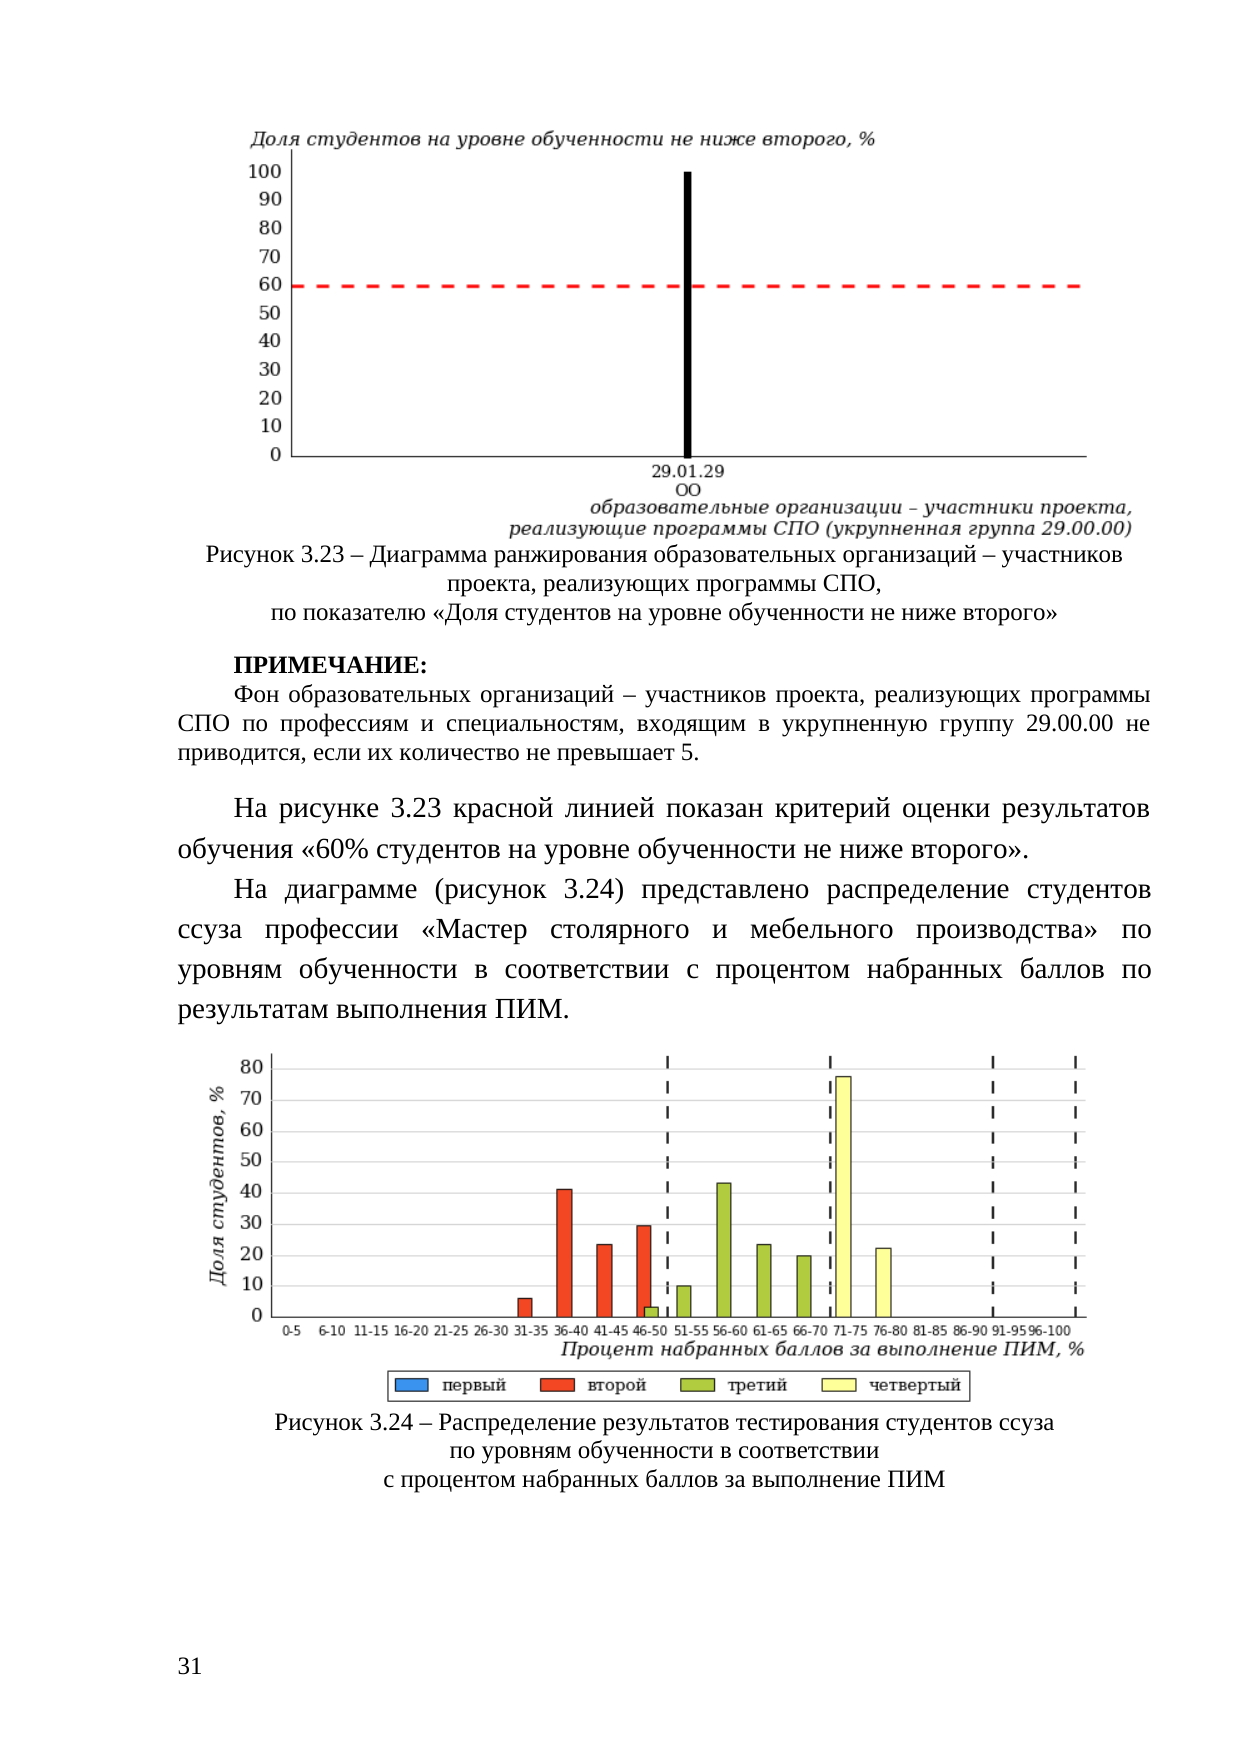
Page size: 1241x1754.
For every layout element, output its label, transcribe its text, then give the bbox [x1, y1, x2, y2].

picture [196, 118, 1142, 540]
text Фон образовательных организаций – участников проекта, реализующих программы СПО по профессиям и специальностям, входящим в укрупненную группу 29.00.00 не приводится, если их количество не превышает 5. [177, 679, 1152, 766]
text На рисунке 3.23 красной линией показан критерий оценки результатов обучения «60% студентов на уровне обученности не ниже второго». [177, 791, 1152, 864]
picture [196, 1031, 1142, 1407]
text На диаграмме (рисунок 3.24) представлено распределение студентов ссуза профессии «Мастер столярного и мебельного производства» по уровням обученности в соответствии с процентом набранных баллов по результатам выполнения ПИМ. [177, 871, 1152, 1025]
text ПРИМЕЧАНИЕ: [177, 651, 1152, 679]
